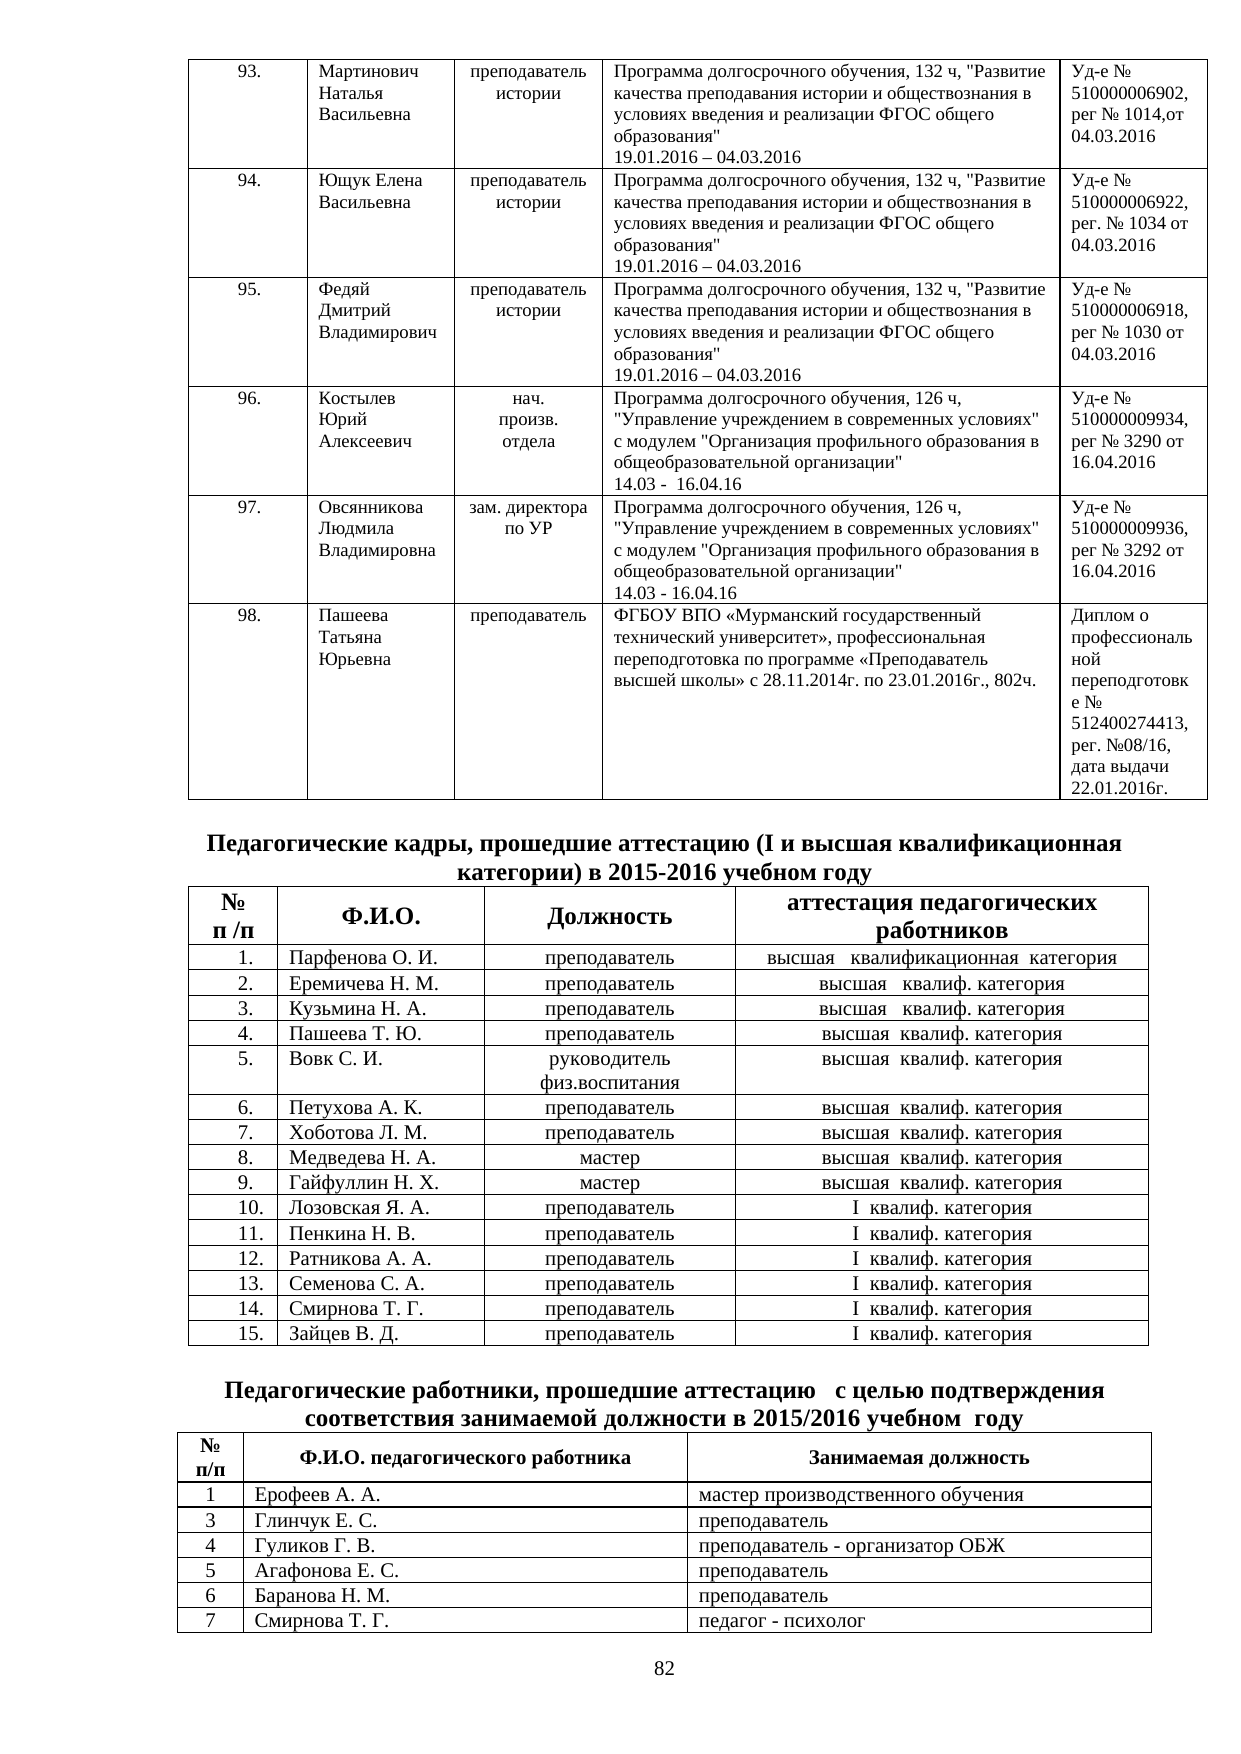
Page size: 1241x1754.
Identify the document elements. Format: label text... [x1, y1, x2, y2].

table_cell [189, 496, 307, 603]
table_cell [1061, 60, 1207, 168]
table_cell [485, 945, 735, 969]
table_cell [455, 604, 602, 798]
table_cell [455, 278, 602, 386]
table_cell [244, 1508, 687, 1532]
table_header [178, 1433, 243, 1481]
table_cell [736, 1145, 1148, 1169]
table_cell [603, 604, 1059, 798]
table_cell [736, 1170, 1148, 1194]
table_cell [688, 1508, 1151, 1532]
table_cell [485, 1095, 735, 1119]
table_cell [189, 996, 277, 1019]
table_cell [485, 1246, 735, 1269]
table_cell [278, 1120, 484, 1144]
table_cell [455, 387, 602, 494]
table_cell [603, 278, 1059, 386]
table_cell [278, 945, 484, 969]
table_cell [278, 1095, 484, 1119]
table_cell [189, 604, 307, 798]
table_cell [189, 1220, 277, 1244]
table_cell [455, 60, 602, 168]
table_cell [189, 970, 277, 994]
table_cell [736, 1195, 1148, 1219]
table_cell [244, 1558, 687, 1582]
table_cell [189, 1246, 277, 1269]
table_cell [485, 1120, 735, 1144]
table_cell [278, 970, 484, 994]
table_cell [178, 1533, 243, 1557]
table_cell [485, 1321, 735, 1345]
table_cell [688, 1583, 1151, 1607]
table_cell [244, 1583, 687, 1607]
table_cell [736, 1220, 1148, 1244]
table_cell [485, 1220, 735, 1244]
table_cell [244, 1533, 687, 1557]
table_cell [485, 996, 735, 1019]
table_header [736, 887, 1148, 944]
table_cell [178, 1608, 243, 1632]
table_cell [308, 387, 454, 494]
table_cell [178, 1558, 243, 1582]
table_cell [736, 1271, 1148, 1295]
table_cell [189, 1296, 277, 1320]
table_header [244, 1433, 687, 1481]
text Педагогические кадры, прошедшие аттестацию (I и высшая квалификационная категории) в 2015-2016 учебном году [177, 828, 1152, 886]
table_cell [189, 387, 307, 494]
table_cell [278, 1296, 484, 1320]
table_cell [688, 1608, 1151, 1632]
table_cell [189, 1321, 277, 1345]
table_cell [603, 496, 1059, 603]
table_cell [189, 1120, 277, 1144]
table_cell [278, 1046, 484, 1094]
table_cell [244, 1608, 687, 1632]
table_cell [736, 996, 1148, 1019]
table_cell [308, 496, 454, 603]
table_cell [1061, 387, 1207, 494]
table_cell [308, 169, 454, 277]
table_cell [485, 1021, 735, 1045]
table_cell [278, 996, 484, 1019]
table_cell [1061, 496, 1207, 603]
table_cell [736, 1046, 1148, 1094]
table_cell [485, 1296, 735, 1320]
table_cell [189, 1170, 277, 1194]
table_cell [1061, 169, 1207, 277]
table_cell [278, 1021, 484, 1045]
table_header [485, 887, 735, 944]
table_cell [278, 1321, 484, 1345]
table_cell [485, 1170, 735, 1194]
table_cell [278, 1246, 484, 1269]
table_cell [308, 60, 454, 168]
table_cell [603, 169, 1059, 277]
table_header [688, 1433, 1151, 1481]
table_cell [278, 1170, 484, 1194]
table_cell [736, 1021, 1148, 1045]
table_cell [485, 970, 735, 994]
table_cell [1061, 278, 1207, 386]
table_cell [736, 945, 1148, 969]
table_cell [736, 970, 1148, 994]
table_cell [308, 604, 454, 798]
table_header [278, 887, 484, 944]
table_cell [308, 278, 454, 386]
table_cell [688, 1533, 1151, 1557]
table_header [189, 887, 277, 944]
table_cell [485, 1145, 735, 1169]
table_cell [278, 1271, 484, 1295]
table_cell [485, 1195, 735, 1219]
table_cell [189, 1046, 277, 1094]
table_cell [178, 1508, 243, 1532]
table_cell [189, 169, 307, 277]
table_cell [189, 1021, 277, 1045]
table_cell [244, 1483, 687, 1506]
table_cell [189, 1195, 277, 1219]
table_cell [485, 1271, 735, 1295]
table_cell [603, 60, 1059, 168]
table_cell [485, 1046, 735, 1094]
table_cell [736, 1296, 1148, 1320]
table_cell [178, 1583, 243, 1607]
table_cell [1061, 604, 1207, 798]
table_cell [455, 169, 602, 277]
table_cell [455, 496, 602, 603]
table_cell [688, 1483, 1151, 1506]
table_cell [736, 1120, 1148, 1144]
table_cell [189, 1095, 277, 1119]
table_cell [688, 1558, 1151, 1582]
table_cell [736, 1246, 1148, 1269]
text Педагогические работники, прошедшие аттестацию с целью подтверждения соответствия занимаемой должности в 2015/2016 учебном году [177, 1375, 1152, 1432]
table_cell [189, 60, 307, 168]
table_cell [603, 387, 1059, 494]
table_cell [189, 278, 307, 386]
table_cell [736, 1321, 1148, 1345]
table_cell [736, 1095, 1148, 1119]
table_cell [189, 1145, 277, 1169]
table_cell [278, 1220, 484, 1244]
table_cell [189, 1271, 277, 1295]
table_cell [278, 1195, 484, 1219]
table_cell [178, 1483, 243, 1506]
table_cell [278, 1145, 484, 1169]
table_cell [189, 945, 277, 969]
